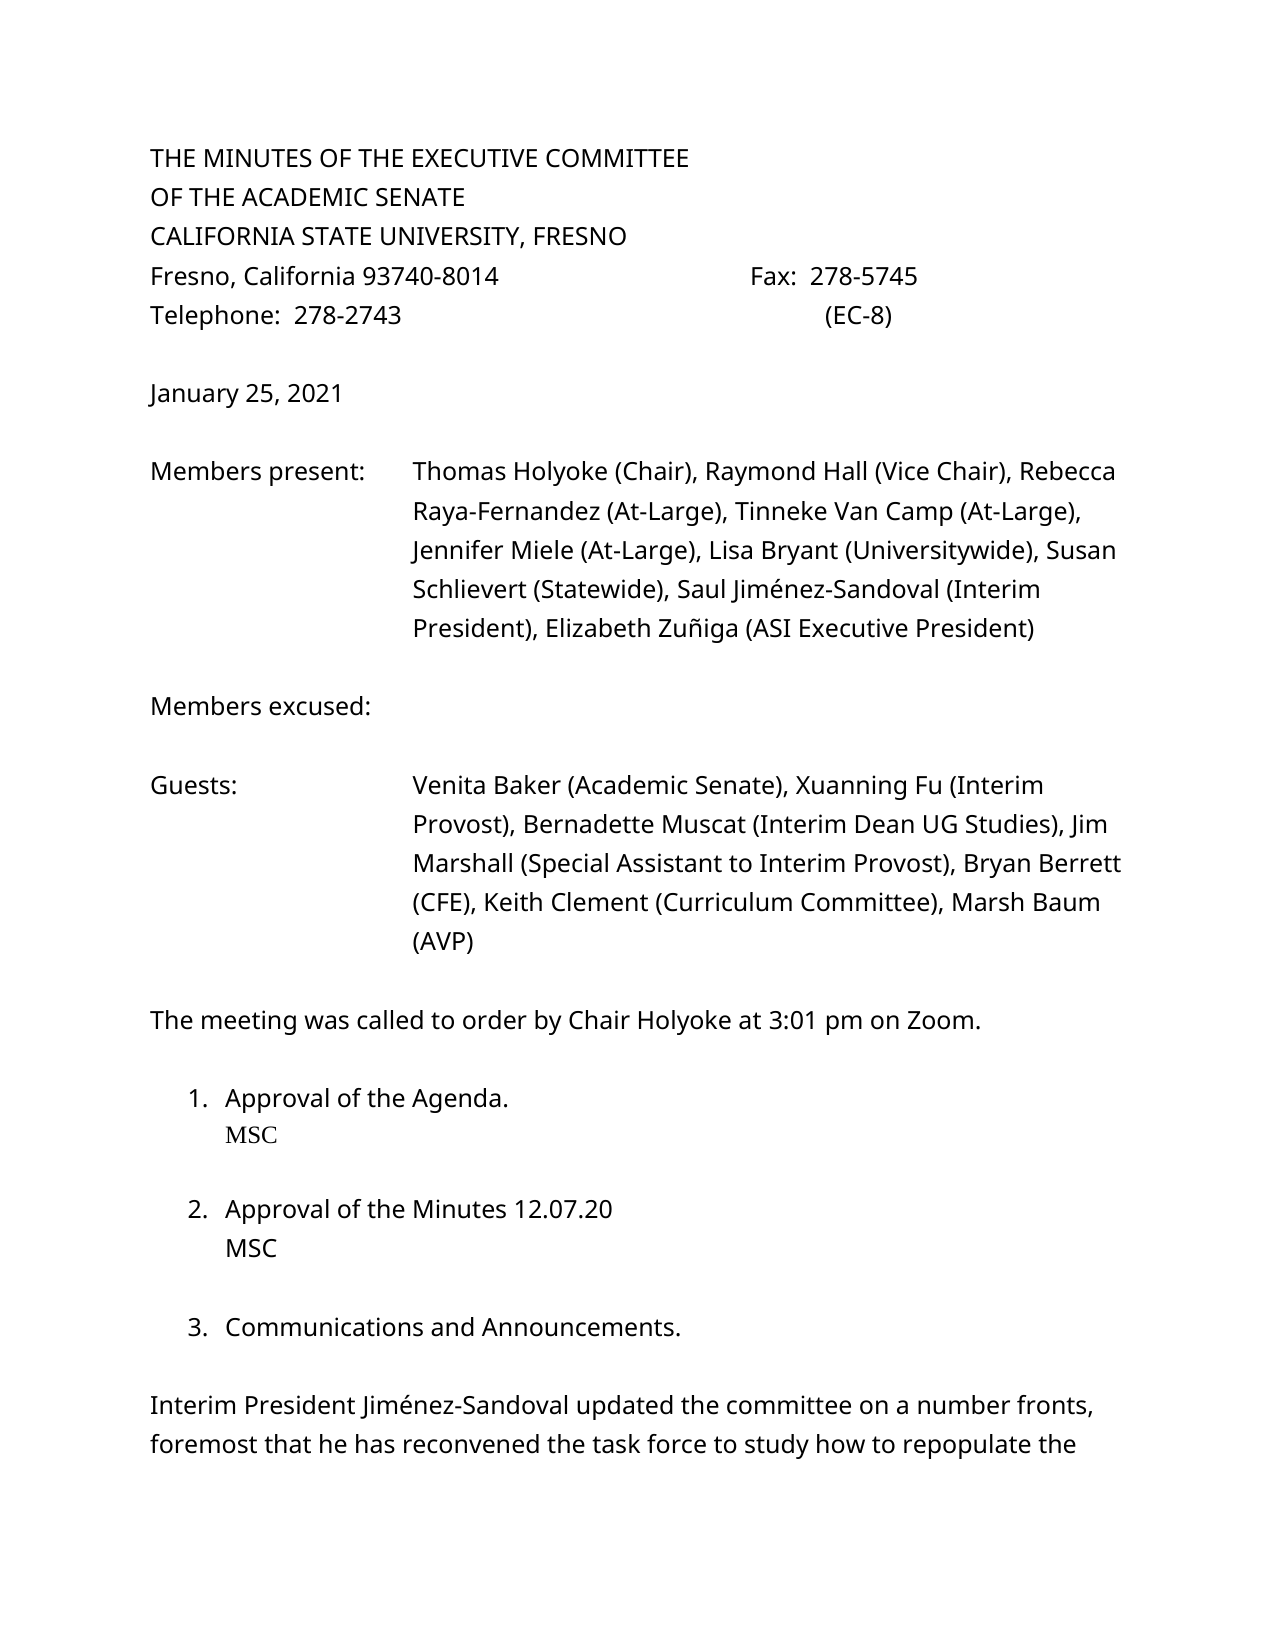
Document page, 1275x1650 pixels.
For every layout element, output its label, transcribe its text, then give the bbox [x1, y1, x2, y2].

text Fresno, California 93740-8014 Fax: 278-5745 [150, 258, 1125, 292]
text Members excused: [150, 689, 1125, 723]
text Telephone: 278-2743 (EC-8) [150, 297, 1125, 331]
text Guests: Venita Baker (Academic Senate), Xuanning Fu (Interim Provost), Bernadette Muscat (Interim Dean UG Studies), Jim Marshall (Special Assistant to Interim Provost), Bryan Berrett (CFE), Keith Clement (Curriculum Committee), Marsh Baum (AVP) [150, 767, 1125, 958]
text THE MINUTES OF THE EXECUTIVE COMMITTEE [150, 141, 1125, 175]
list MSC [225, 1120, 1125, 1148]
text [150, 1388, 1125, 1461]
list MSC [225, 1231, 1125, 1265]
list Communications and Announcements. [187, 1309, 1125, 1343]
text The meeting was called to order by Chair Holyoke at 3:01 pm on Zoom. [150, 1002, 1125, 1036]
text OF THE ACADEMIC SENATE [150, 180, 1125, 214]
list Approval of the Agenda. [187, 1081, 1125, 1115]
list Approval of the Minutes 12.07.20 [187, 1192, 1125, 1226]
text CALIFORNIA STATE UNIVERSITY, FRESNO [150, 219, 1125, 253]
text Members present: Thomas Holyoke (Chair), Raymond Hall (Vice Chair), Rebecca Raya-Fernandez (At-Large), Tinneke Van Camp (At-Large), Jennifer Miele (At-Large), Lisa Bryant (Universitywide), Susan Schlievert (Statewide), Saul Jiménez-Sandoval (Interim President), Elizabeth Zuñiga (ASI Executive President) [150, 454, 1125, 645]
text January 25, 2021 [150, 376, 1125, 410]
